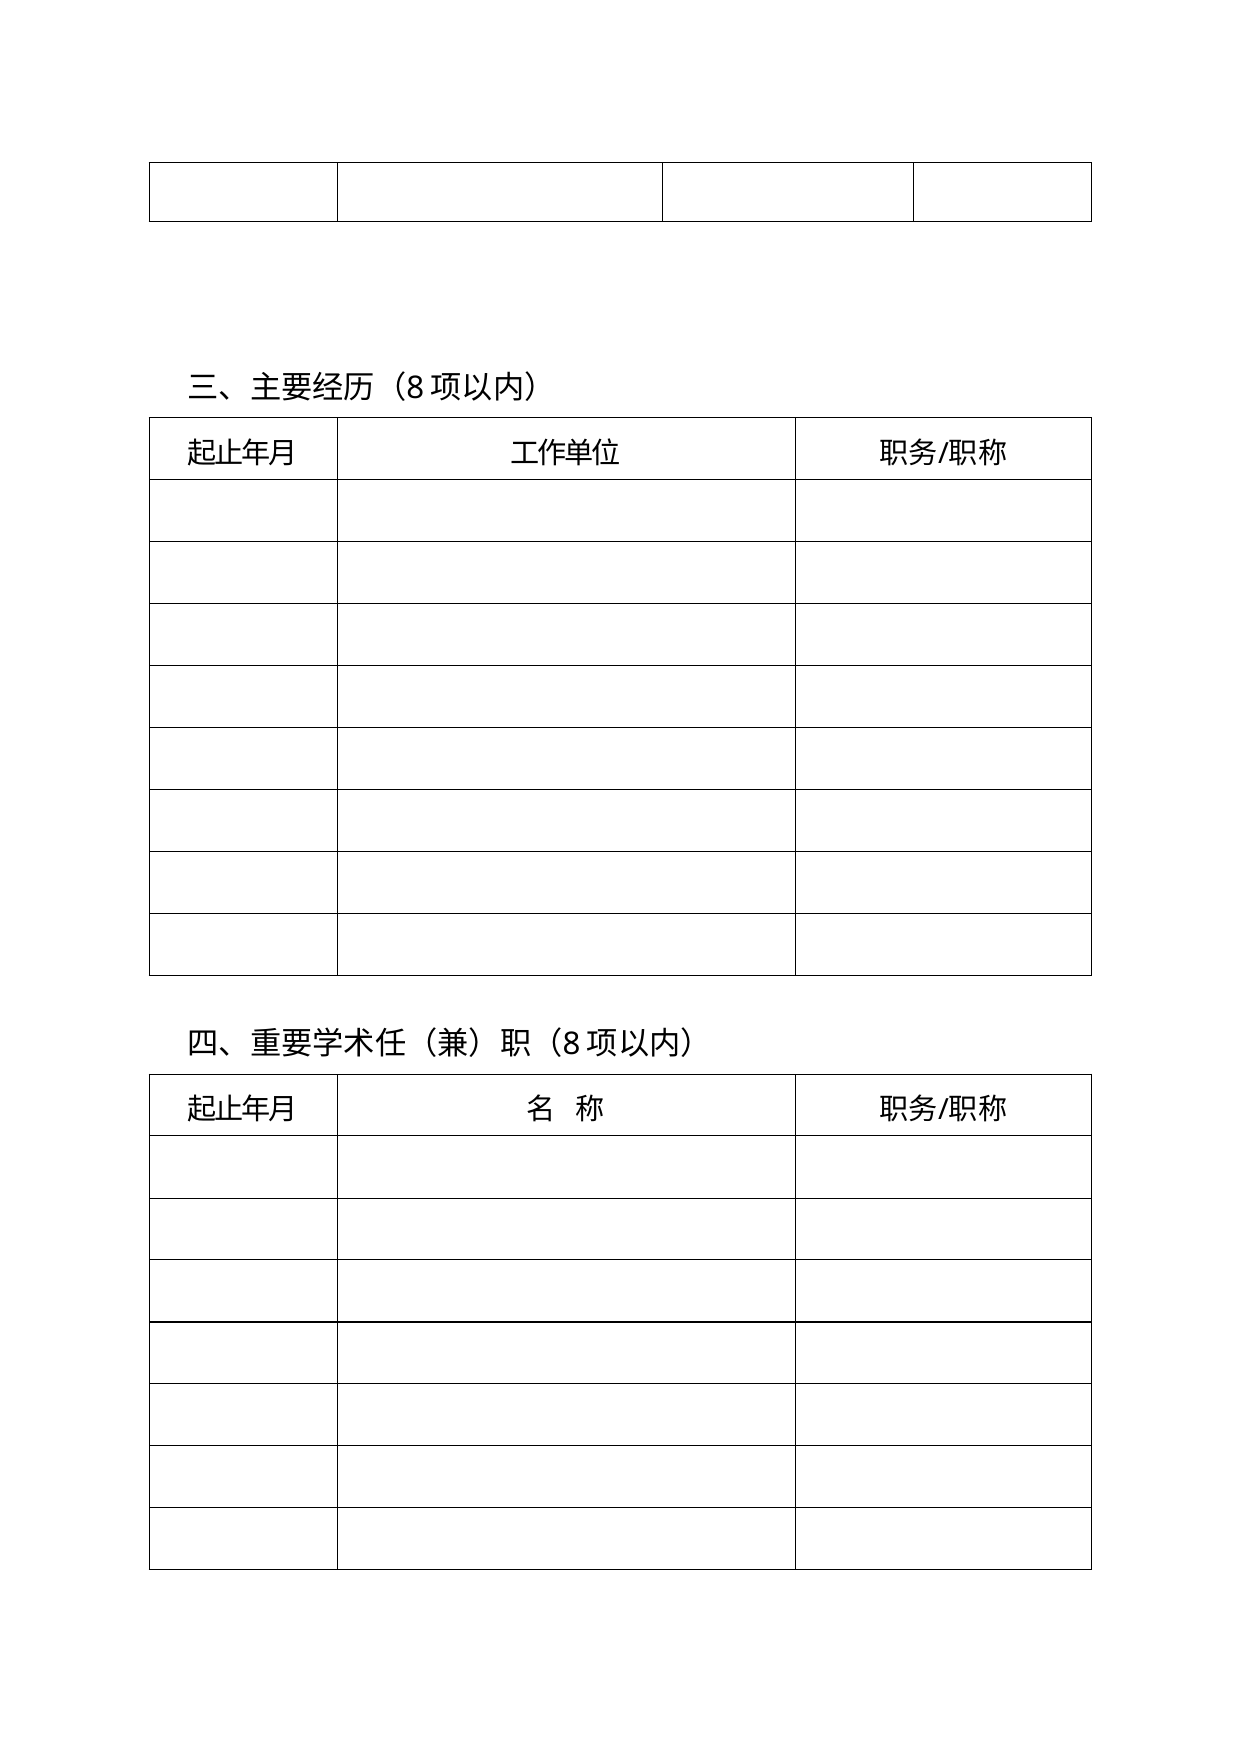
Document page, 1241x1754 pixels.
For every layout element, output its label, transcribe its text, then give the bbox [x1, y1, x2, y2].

table_cell [796, 1199, 1091, 1259]
table_cell [796, 480, 1091, 541]
table_header 职务/职称 [796, 1075, 1091, 1135]
table_cell [338, 1199, 795, 1259]
table_cell [796, 1446, 1091, 1507]
table_cell [796, 1384, 1091, 1445]
table_header 职务/职称 [796, 418, 1091, 479]
table_header 起止年月 [150, 1075, 337, 1135]
table_cell [150, 542, 337, 603]
table_header 名 称 [338, 1075, 795, 1135]
table_cell [338, 914, 795, 975]
table_cell [338, 1384, 795, 1445]
table_cell [796, 1136, 1091, 1197]
table_cell [150, 604, 337, 665]
table_cell [150, 1136, 337, 1197]
table_cell [796, 1323, 1091, 1383]
text 三、主要经历（8项以内） [187, 352, 1053, 417]
table_cell [150, 790, 337, 851]
table_cell [150, 163, 337, 221]
table_cell [338, 1446, 795, 1507]
table_cell [338, 1136, 795, 1197]
table_cell [796, 790, 1091, 851]
table_cell [150, 1446, 337, 1507]
table_header 工作单位 [338, 418, 795, 479]
table_cell [796, 1260, 1091, 1321]
table_cell [338, 480, 795, 541]
table_cell [796, 1508, 1091, 1569]
table_cell [796, 542, 1091, 603]
table_cell [150, 852, 337, 913]
table_cell [150, 1323, 337, 1383]
table_cell [150, 666, 337, 727]
table_cell [796, 852, 1091, 913]
table_cell [150, 728, 337, 789]
table_cell [150, 1508, 337, 1569]
table_cell [150, 1260, 337, 1321]
table_cell [150, 1199, 337, 1259]
table_cell [150, 1384, 337, 1445]
table_cell [150, 480, 337, 541]
table_cell [338, 163, 662, 221]
table_cell [796, 666, 1091, 727]
table_cell [796, 914, 1091, 975]
table_cell [338, 1260, 795, 1321]
table_cell [338, 852, 795, 913]
table_cell [663, 163, 913, 221]
table_cell [338, 790, 795, 851]
table_cell [338, 604, 795, 665]
table_cell [338, 666, 795, 727]
table_cell [150, 914, 337, 975]
table_cell [796, 604, 1091, 665]
table_cell [796, 728, 1091, 789]
table_cell [338, 542, 795, 603]
text 四、重要学术任（兼）职（8项以内） [187, 1008, 1053, 1073]
table_cell [338, 1508, 795, 1569]
table_header 起止年月 [150, 418, 337, 479]
table_cell [914, 163, 1091, 221]
table_cell [338, 1323, 795, 1383]
table_cell [338, 728, 795, 789]
